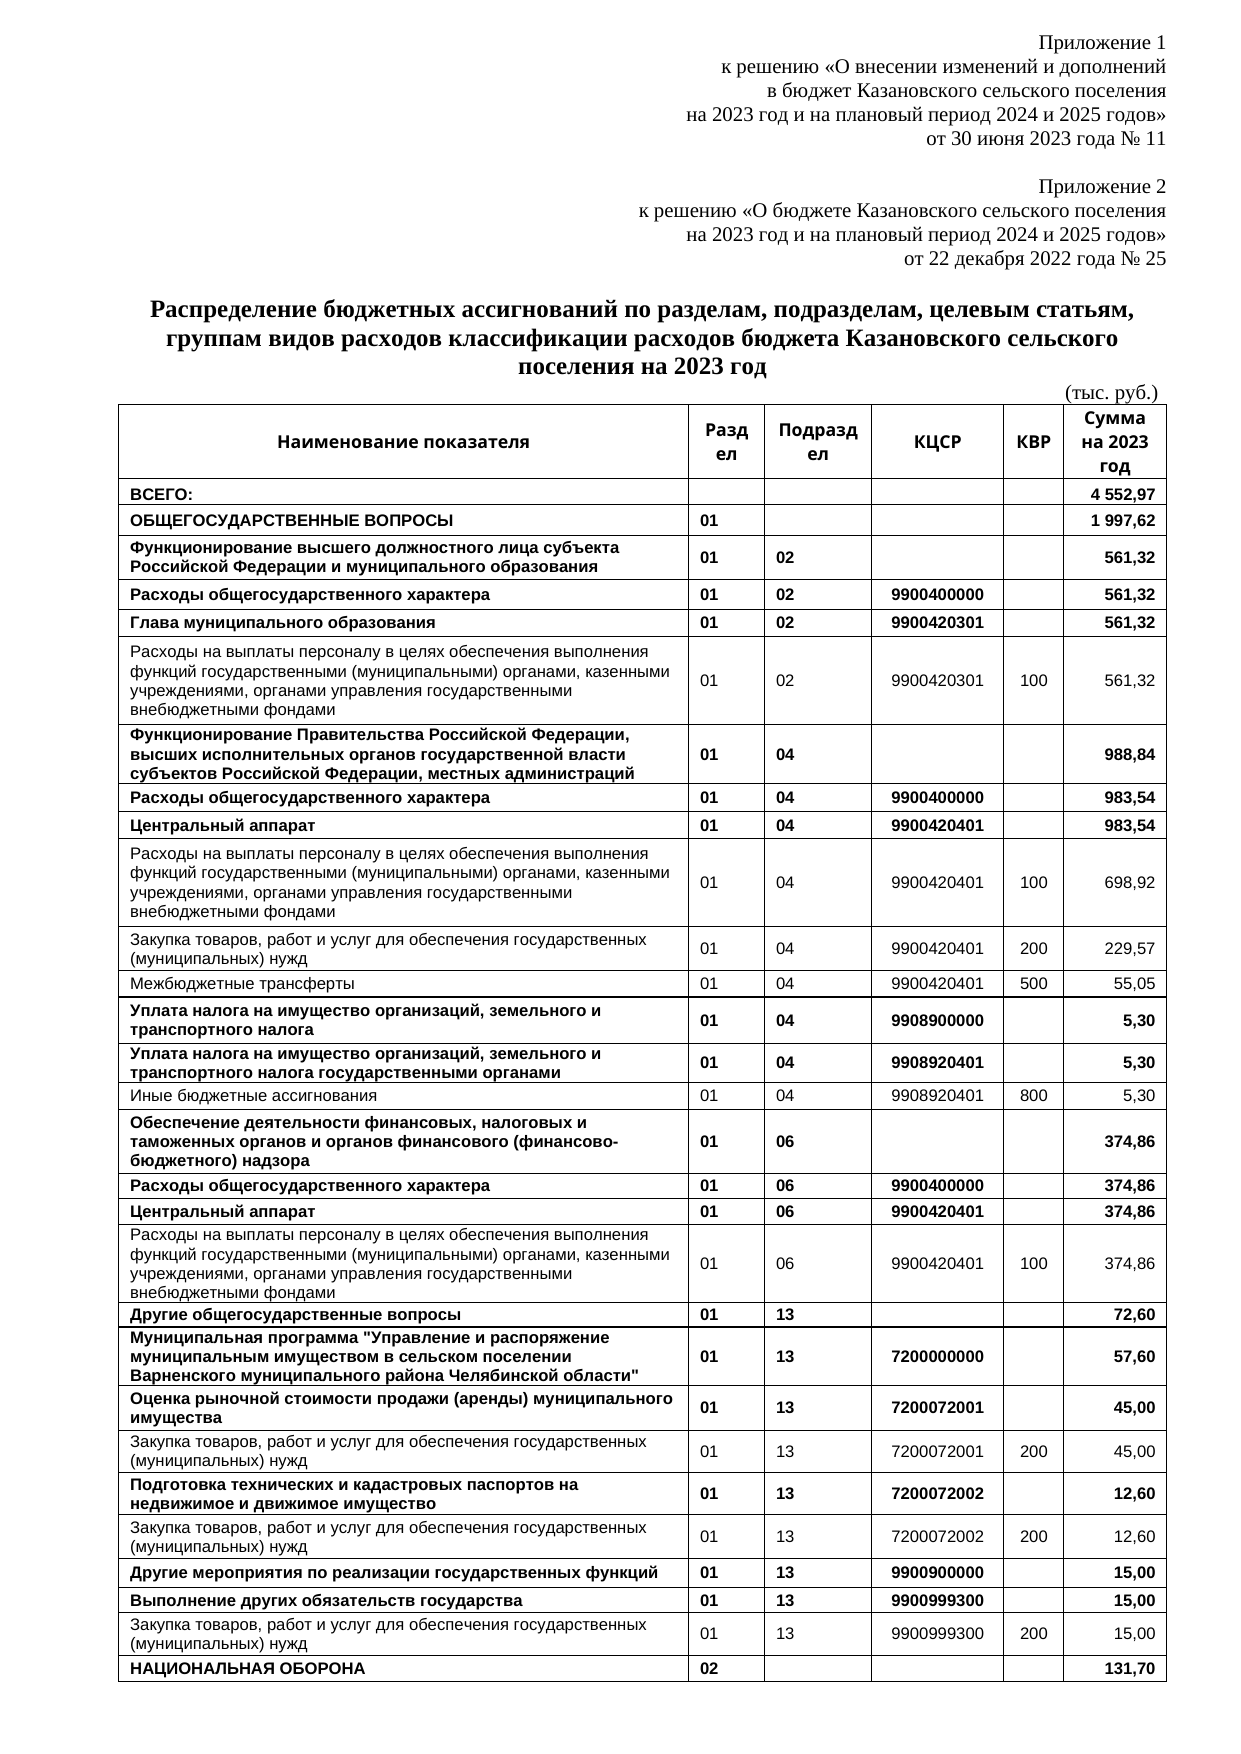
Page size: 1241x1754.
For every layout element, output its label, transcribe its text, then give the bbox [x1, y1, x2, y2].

table_cell 12,60 [1064, 1515, 1166, 1558]
table_cell 561,32 [1064, 536, 1166, 578]
table_cell Центральный аппарат [119, 1199, 688, 1224]
table_cell 01 [689, 1559, 764, 1587]
table_cell 7200072002 [872, 1473, 1003, 1514]
table_cell 01 [689, 1515, 764, 1558]
table_cell 01 [689, 1588, 764, 1612]
table_cell 06 [765, 1110, 871, 1173]
table_cell 13 [765, 1386, 871, 1429]
table_cell Уплата налога на имущество организаций, земельного и транспортного налога [119, 998, 688, 1043]
table_cell [1004, 1044, 1063, 1082]
table_cell 02 [689, 1656, 764, 1681]
table_cell Уплата налога на имущество организаций, земельного и транспортного налога государственными органами [119, 1044, 688, 1082]
table_cell 04 [765, 1044, 871, 1082]
table_cell Подготовка технических и кадастровых паспортов на недвижимое и движимое имущество [119, 1473, 688, 1514]
table_cell 100 [1004, 839, 1063, 926]
table_cell 5,30 [1064, 1083, 1166, 1109]
table_cell 45,00 [1064, 1431, 1166, 1472]
table_cell 7200072001 [872, 1386, 1003, 1429]
text Приложение 1 [118, 29, 1166, 54]
table_cell [872, 479, 1003, 504]
table_cell 01 [689, 1328, 764, 1385]
table_cell 7200000000 [872, 1328, 1003, 1385]
table_cell 9900420401 [872, 812, 1003, 838]
table_cell 04 [765, 839, 871, 926]
table_cell 9900420401 [872, 839, 1003, 926]
table_cell 13 [765, 1515, 871, 1558]
table_cell 01 [689, 1199, 764, 1224]
table_cell [1004, 998, 1063, 1043]
table_cell 9900420401 [872, 927, 1003, 970]
table_cell 01 [689, 971, 764, 996]
table_cell 06 [765, 1225, 871, 1302]
table_cell 698,92 [1064, 839, 1166, 926]
text Приложение 2 [118, 174, 1166, 198]
table_header КВР [1004, 405, 1063, 478]
table_cell 01 [689, 1044, 764, 1082]
table_cell 13 [765, 1328, 871, 1385]
table_header Сумма на 2023 год [1064, 405, 1166, 478]
table_cell 04 [765, 725, 871, 783]
table_cell [1004, 784, 1063, 811]
table_cell 01 [689, 1303, 764, 1326]
table_cell 01 [689, 505, 764, 534]
table_cell 131,70 [1064, 1656, 1166, 1681]
table_cell 1 997,62 [1064, 505, 1166, 534]
table_cell 45,00 [1064, 1386, 1166, 1429]
table_cell ОБЩЕГОСУДАРСТВЕННЫЕ ВОПРОСЫ [119, 505, 688, 534]
table_cell [872, 505, 1003, 534]
table_cell [872, 536, 1003, 578]
table_cell 15,00 [1064, 1559, 1166, 1587]
table_cell 7200072002 [872, 1515, 1003, 1558]
table_cell [1004, 1588, 1063, 1612]
table_cell 04 [765, 971, 871, 996]
table_cell 15,00 [1064, 1588, 1166, 1612]
table_cell Функционирование высшего должностного лица субъекта Российской Федерации и муниципального образования [119, 536, 688, 578]
table_cell 01 [689, 784, 764, 811]
table_cell 13 [765, 1431, 871, 1472]
text (тыс. руб.) [118, 380, 1166, 404]
table_cell 02 [765, 610, 871, 636]
table_cell [1004, 1110, 1063, 1173]
table_cell 374,86 [1064, 1174, 1166, 1197]
table_cell 01 [689, 1386, 764, 1429]
table_cell 01 [689, 580, 764, 608]
table_cell 04 [765, 784, 871, 811]
table_cell 9900420301 [872, 610, 1003, 636]
table_cell 04 [765, 998, 871, 1043]
table_cell 561,32 [1064, 637, 1166, 724]
table_cell 15,00 [1064, 1613, 1166, 1655]
table_cell 9900999300 [872, 1588, 1003, 1612]
table_cell Муниципальная программа "Управление и распоряжение муниципальным имуществом в сельском поселении Варненского муниципального района Челябинской области" [119, 1328, 688, 1385]
table_cell 200 [1004, 1613, 1063, 1655]
table_cell 561,32 [1064, 610, 1166, 636]
table_cell [872, 725, 1003, 783]
table_cell 13 [765, 1559, 871, 1587]
table_cell 01 [689, 998, 764, 1043]
table_cell 01 [689, 927, 764, 970]
table_cell 04 [765, 927, 871, 970]
text от 22 декабря 2022 года № 25 [118, 246, 1166, 270]
table_cell 13 [765, 1473, 871, 1514]
table_cell 55,05 [1064, 971, 1166, 996]
table_cell 02 [765, 580, 871, 608]
table_cell 9900420301 [872, 637, 1003, 724]
table_cell Расходы общегосударственного характера [119, 1174, 688, 1197]
table_cell [1004, 1174, 1063, 1197]
table_cell 9908920401 [872, 1083, 1003, 1109]
table_cell 01 [689, 1083, 764, 1109]
table_cell [1004, 1303, 1063, 1326]
table_cell 374,86 [1064, 1110, 1166, 1173]
table_cell Центральный аппарат [119, 812, 688, 838]
table_cell 13 [765, 1303, 871, 1326]
table_cell [765, 479, 871, 504]
table_cell [765, 1656, 871, 1681]
text к решению «О бюджете Казановского сельского поселения [118, 198, 1166, 222]
table_cell [872, 1303, 1003, 1326]
table_cell 57,60 [1064, 1328, 1166, 1385]
table_cell 200 [1004, 927, 1063, 970]
table_cell 01 [689, 1431, 764, 1472]
table_cell 561,32 [1064, 580, 1166, 608]
table_cell [1004, 536, 1063, 578]
table_cell 9908920401 [872, 1044, 1003, 1082]
table_cell 04 [765, 1083, 871, 1109]
table_cell Иные бюджетные ассигнования [119, 1083, 688, 1109]
table_cell [1004, 580, 1063, 608]
table_cell 01 [689, 1225, 764, 1302]
table_cell Обеспечение деятельности финансовых, налоговых и таможенных органов и органов финансового (финансово-бюджетного) надзора [119, 1110, 688, 1173]
table_cell Закупка товаров, работ и услуг для обеспечения государственных (муниципальных) нужд [119, 1613, 688, 1655]
table_cell Выполнение других обязательств государства [119, 1588, 688, 1612]
table_cell 5,30 [1064, 1044, 1166, 1082]
table_cell 04 [765, 812, 871, 838]
table_cell 9900420401 [872, 971, 1003, 996]
table_cell 9900999300 [872, 1613, 1003, 1655]
table_cell [1004, 1328, 1063, 1385]
table_cell 72,60 [1064, 1303, 1166, 1326]
table_cell НАЦИОНАЛЬНАЯ ОБОРОНА [119, 1656, 688, 1681]
text к решению «О внесении изменений и дополнений [118, 54, 1166, 78]
text на 2023 год и на плановый период 2024 и 2025 годов» [118, 102, 1166, 126]
table_cell 01 [689, 1174, 764, 1197]
table_cell 01 [689, 725, 764, 783]
table_cell 01 [689, 839, 764, 926]
table_cell 9900900000 [872, 1559, 1003, 1587]
table_cell 7200072001 [872, 1431, 1003, 1472]
table_cell Закупка товаров, работ и услуг для обеспечения государственных (муниципальных) нужд [119, 1431, 688, 1472]
table_cell Расходы общегосударственного характера [119, 580, 688, 608]
table_cell 9900420401 [872, 1225, 1003, 1302]
table_cell 9900400000 [872, 784, 1003, 811]
table_cell 100 [1004, 1225, 1063, 1302]
table_cell 374,86 [1064, 1225, 1166, 1302]
table_cell 374,86 [1064, 1199, 1166, 1224]
table_cell 9900400000 [872, 1174, 1003, 1197]
table_cell [872, 1656, 1003, 1681]
table_cell [1004, 725, 1063, 783]
table_cell ВСЕГО: [119, 479, 688, 504]
table_cell 983,54 [1064, 812, 1166, 838]
table_cell 9908900000 [872, 998, 1003, 1043]
table_cell Расходы общегосударственного характера [119, 784, 688, 811]
table_cell 983,54 [1064, 784, 1166, 811]
table_cell [1004, 1386, 1063, 1429]
table_cell Закупка товаров, работ и услуг для обеспечения государственных (муниципальных) нужд [119, 1515, 688, 1558]
table_cell 988,84 [1064, 725, 1166, 783]
table_cell 4 552,97 [1064, 479, 1166, 504]
table_cell [689, 479, 764, 504]
table_cell 200 [1004, 1431, 1063, 1472]
table_cell 06 [765, 1174, 871, 1197]
table_cell [1004, 505, 1063, 534]
table_cell Глава муниципального образования [119, 610, 688, 636]
table_cell 229,57 [1064, 927, 1166, 970]
table_cell [1004, 1656, 1063, 1681]
table_cell 01 [689, 536, 764, 578]
table_cell Функционирование Правительства Российской Федерации, высших исполнительных органов государственной власти субъектов Российской Федерации, местных администраций [119, 725, 688, 783]
table_header Подраздел [765, 405, 871, 478]
table_cell 01 [689, 812, 764, 838]
table_cell 100 [1004, 637, 1063, 724]
table_cell [1004, 479, 1063, 504]
text в бюджет Казановского сельского поселения [118, 78, 1166, 102]
table_cell 9900400000 [872, 580, 1003, 608]
table_cell [1004, 1559, 1063, 1587]
table_cell 01 [689, 637, 764, 724]
table_cell 01 [689, 1473, 764, 1514]
table_header Наименование показателя [119, 405, 688, 478]
table_cell 12,60 [1064, 1473, 1166, 1514]
table_cell Закупка товаров, работ и услуг для обеспечения государственных (муниципальных) нужд [119, 927, 688, 970]
table_cell [1004, 1199, 1063, 1224]
table_cell 500 [1004, 971, 1063, 996]
text Распределение бюджетных ассигнований по разделам, подразделам, целевым статьям, группам видов расходов классификации расходов бюджета Казановского сельского поселения на 2023 год [118, 294, 1166, 380]
table_cell 01 [689, 1110, 764, 1173]
table_cell 13 [765, 1613, 871, 1655]
table_cell Другие мероприятия по реализации государственных функций [119, 1559, 688, 1587]
table_cell 800 [1004, 1083, 1063, 1109]
table_cell 06 [765, 1199, 871, 1224]
table_header Раздел [689, 405, 764, 478]
table_cell [872, 1110, 1003, 1173]
table_cell Межбюджетные трансферты [119, 971, 688, 996]
table_cell Другие общегосударственные вопросы [119, 1303, 688, 1326]
table_header КЦСР [872, 405, 1003, 478]
table_cell 02 [765, 536, 871, 578]
table_cell 02 [765, 637, 871, 724]
text от 30 июня 2023 года № 11 [118, 126, 1166, 150]
table_cell [1004, 812, 1063, 838]
table_cell 13 [765, 1588, 871, 1612]
text на 2023 год и на плановый период 2024 и 2025 годов» [118, 222, 1166, 246]
table_cell [1004, 1473, 1063, 1514]
table_cell 5,30 [1064, 998, 1166, 1043]
table_cell 9900420401 [872, 1199, 1003, 1224]
table_cell [1004, 610, 1063, 636]
table_cell [765, 505, 871, 534]
table_cell Оценка рыночной стоимости продажи (аренды) муниципального имущества [119, 1386, 688, 1429]
table_cell 200 [1004, 1515, 1063, 1558]
table_cell 01 [689, 1613, 764, 1655]
table_cell 01 [689, 610, 764, 636]
